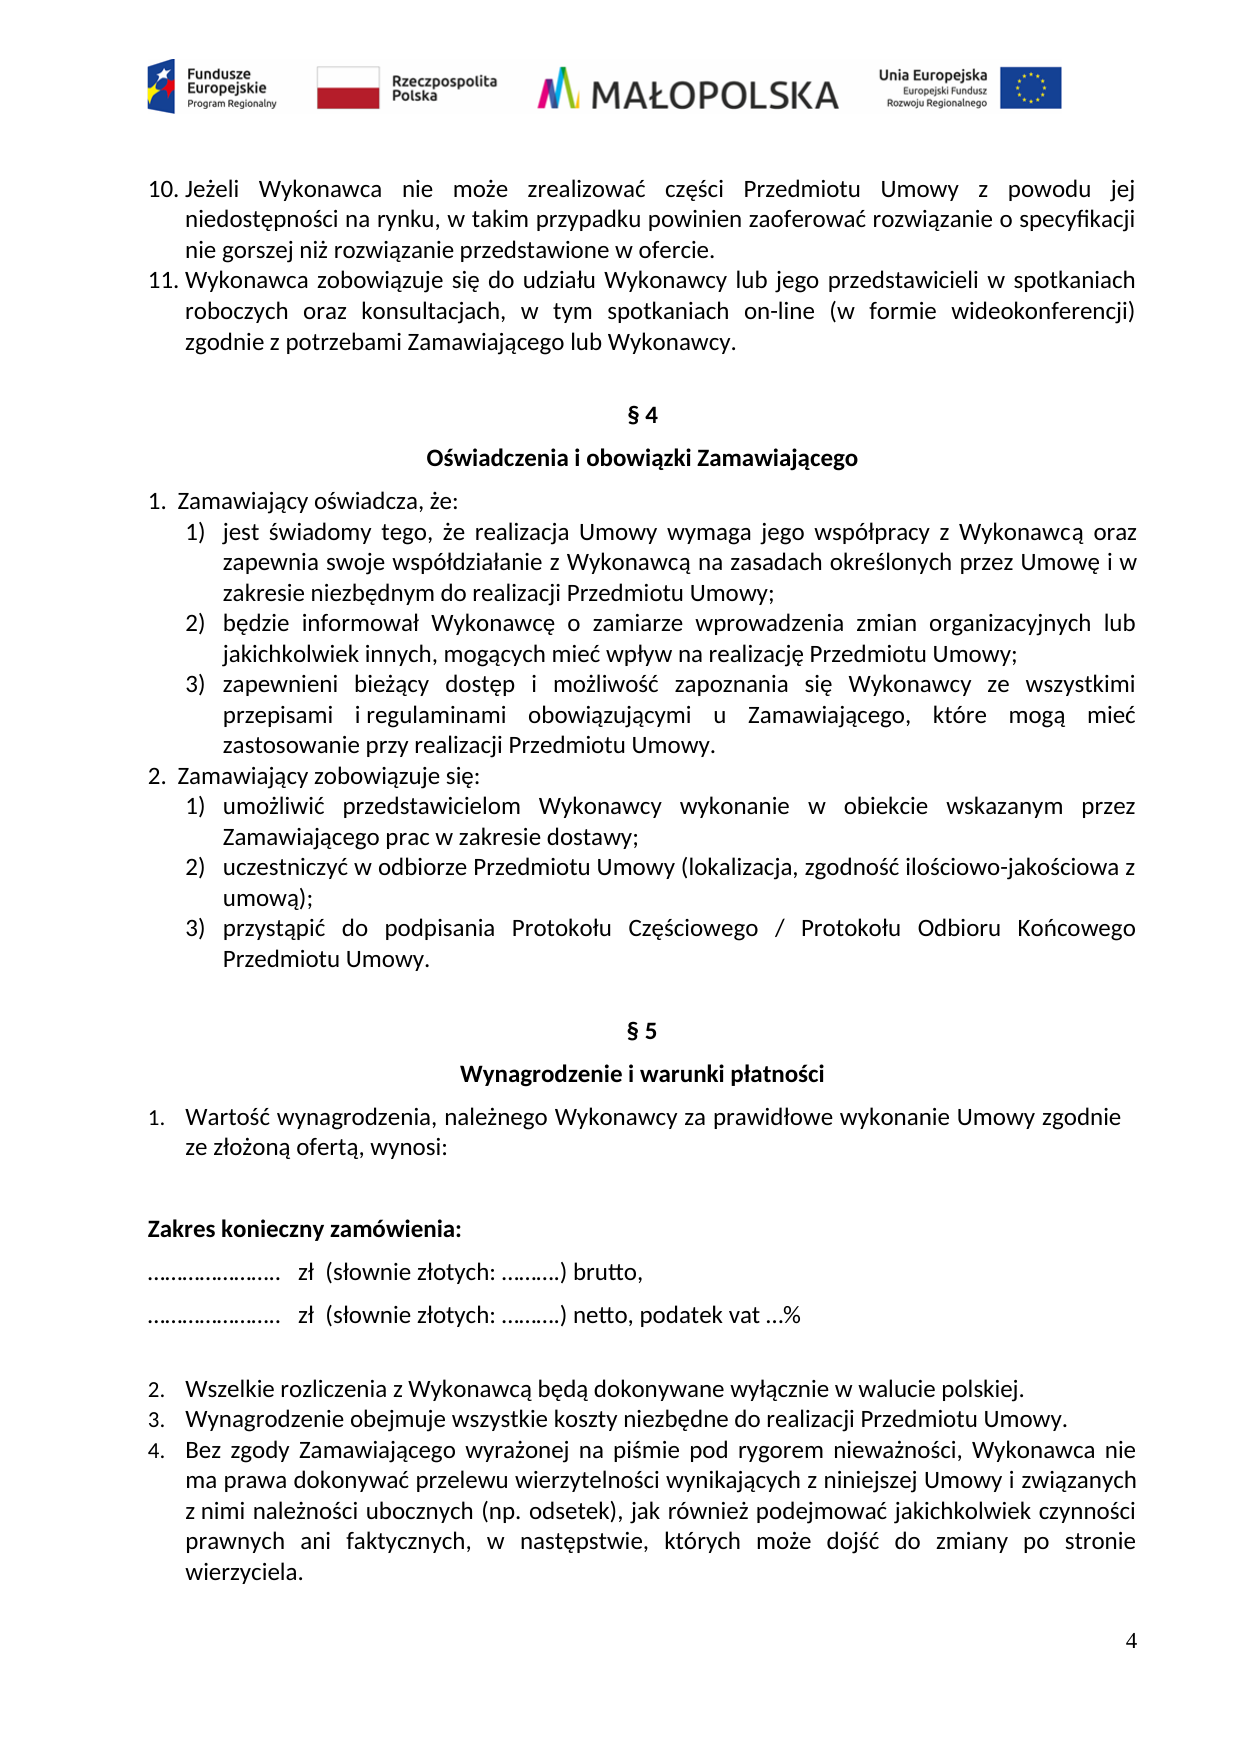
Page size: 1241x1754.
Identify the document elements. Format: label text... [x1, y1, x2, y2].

list będzie informował Wykonawcę o zamiarze wprowadzenia zmian organizacyjnych lub jakichkolwiek innych, mogących mieć wpływ na realizację Przedmiotu Umowy; [185, 607, 1137, 668]
list przystąpić do podpisania Protokołu Częściowego / Protokołu Odbioru Końcowego Przedmiotu Umowy. [185, 912, 1137, 973]
list zapewnieni bieżący dostęp i możliwość zapoznania się Wykonawcy ze wszystkimi przepisami i regulaminami obowiązującymi u Zamawiającego, które mogą mieć zastosowanie przy realizacji Przedmiotu Umowy. [185, 668, 1137, 760]
list uczestniczyć w odbiorze Przedmiotu Umowy (lokalizacja, zgodność ilościowo-jakościowa z umową); [185, 851, 1137, 912]
list umożliwić przedstawicielom Wykonawcy wykonanie w obiekcie wskazanym przez Zamawiającego prac w zakresie dostawy; [185, 790, 1137, 851]
text Zakres konieczny zamówienia: [148, 1213, 1137, 1244]
list Wykonawca zobowiązuje się do udziału Wykonawcy lub jego przedstawicieli w spotkaniach roboczych oraz konsultacjach, w tym spotkaniach on-line (w formie wideokonferencji) zgodnie z potrzebami Zamawiającego lub Wykonawcy. [148, 264, 1137, 356]
list jest świadomy tego, że realizacja Umowy wymaga jego współpracy z Wykonawcą oraz zapewnia swoje współdziałanie z Wykonawcą na zasadach określonych przez Umowę i w zakresie niezbędnym do realizacji Przedmiotu Umowy; [185, 516, 1137, 607]
text ………………….. zł (słownie złotych: ……….) brutto, [148, 1256, 1137, 1287]
list Wynagrodzenie obejmuje wszystkie koszty niezbędne do realizacji Przedmiotu Umowy. [148, 1403, 1122, 1434]
list Wartość wynagrodzenia, należnego Wykonawcy za prawidłowe wykonanie Umowy zgodnie ze złożoną ofertą, wynosi: [148, 1101, 1122, 1162]
list Bez zgody Zamawiającego wyrażonej na piśmie pod rygorem nieważności, Wykonawca nie ma prawa dokonywać przelewu wierzytelności wynikających z niniejszej Umowy i związanych z nimi należności ubocznych (np. odsetek), jak również podejmować jakichkolwiek czynności prawnych ani faktycznych, w następstwie, których może dojść do zmiany po stronie wierzyciela. [148, 1434, 1137, 1586]
list Zamawiający zobowiązuje się: [148, 760, 1137, 790]
text § 4 [148, 399, 1137, 430]
picture [147, 59, 1062, 114]
list Zamawiający oświadcza, że: [148, 485, 1137, 516]
text Wynagrodzenie i warunki płatności [148, 1058, 1137, 1088]
list Wszelkie rozliczenia z Wykonawcą będą dokonywane wyłącznie w walucie polskiej. [148, 1373, 1122, 1403]
list Jeżeli Wykonawca nie może zrealizować części Przedmiotu Umowy z powodu jej niedostępności na rynku, w takim przypadku powinien zaoferować rozwiązanie o specyfikacji nie gorszej niż rozwiązanie przedstawione w ofercie. [148, 173, 1137, 264]
text § 5 [147, 1015, 1137, 1045]
text ………………….. zł (słownie złotych: ……….) netto, podatek vat …% [148, 1299, 1137, 1330]
text Oświadczenia i obowiązki Zamawiającego [148, 442, 1137, 473]
